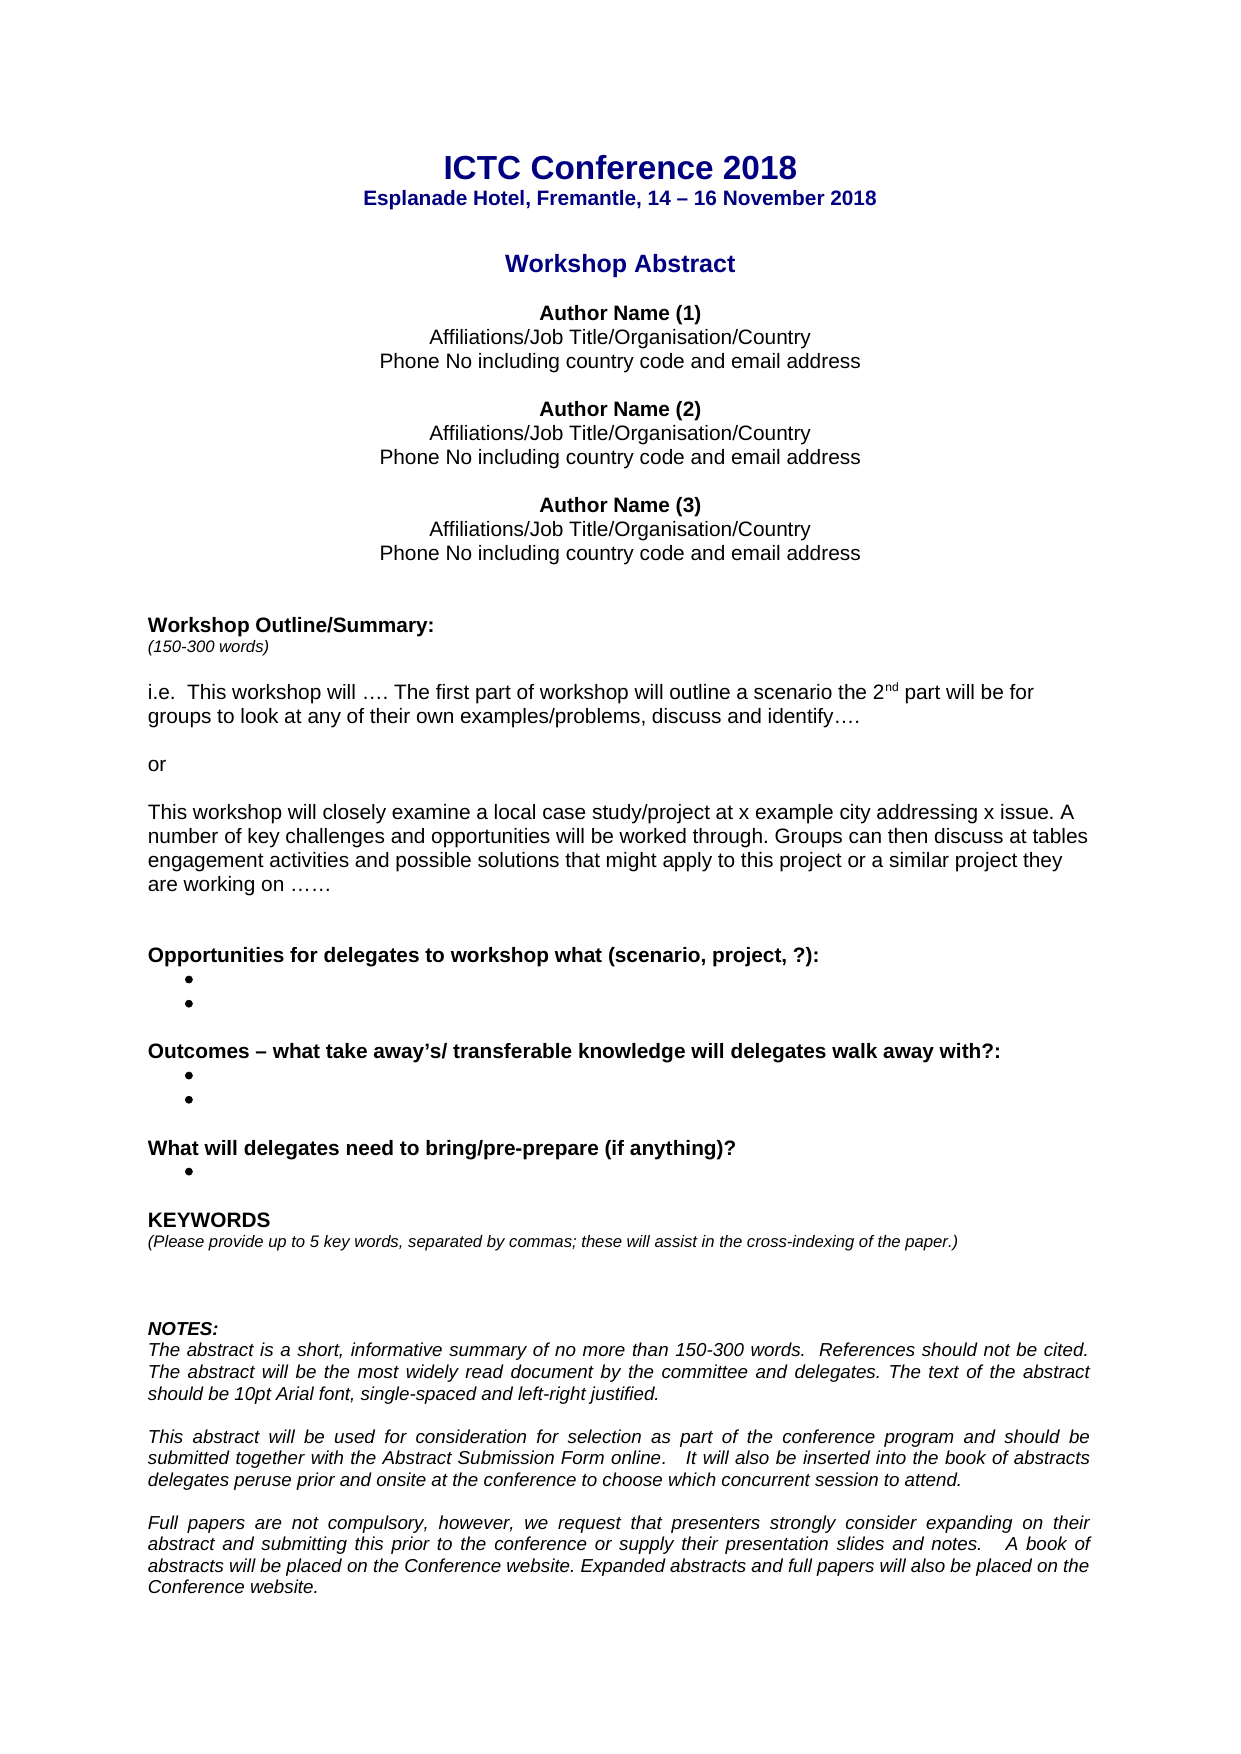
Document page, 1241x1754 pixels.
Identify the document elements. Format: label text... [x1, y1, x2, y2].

text i.e. This workshop will …. The first part of workshop will outline a scenario the 2nd part will be for groups to look at any of their own examples/problems, discuss and identify…. [148, 680, 1092, 728]
text Opportunities for delegates to workshop what (scenario, project, ?): [148, 943, 1092, 967]
text What will delegates need to bring/pre-prepare (if anything)? [148, 1135, 1092, 1159]
text Author Name (2) [148, 397, 1092, 421]
text Affiliations/Job Title/Organisation/Country [148, 421, 1092, 445]
text Phone No including country code and email address [148, 349, 1092, 373]
text NOTES: [148, 1318, 1092, 1339]
text ICTC Conference 2018 [148, 148, 1092, 186]
text Affiliations/Job Title/Organisation/Country [148, 517, 1092, 541]
text Phone No including country code and email address [148, 445, 1092, 469]
text The abstract is a short, informative summary of no more than 150-300 words. References should not be cited. The abstract will be the most widely read document by the committee and delegates. The text of the abstract should be 10pt Arial font, single-spaced and left-right justified. [148, 1339, 1093, 1404]
text Workshop Outline/Summary: [148, 613, 1092, 637]
text Author Name (3) [148, 493, 1092, 517]
text Author Name (1) [148, 301, 1092, 325]
text Affiliations/Job Title/Organisation/Country [148, 325, 1092, 349]
text Outcomes – what take away’s/ transferable knowledge will delegates walk away with?: [148, 1039, 1092, 1063]
text Phone No including country code and email address [148, 541, 1092, 565]
text Workshop Abstract [148, 248, 1092, 277]
text (Please provide up to 5 key words, separated by commas; these will assist in the cross-indexing of the paper.) [148, 1231, 1092, 1251]
text or [148, 752, 1092, 776]
text Esplanade Hotel, Fremantle, 14 – 16 November 2018 [148, 186, 1092, 210]
text This abstract will be used for consideration for selection as part of the conference program and should be submitted together with the Abstract Submission Form online. It will also be inserted into the book of abstracts delegates peruse prior and onsite at the conference to choose which concurrent session to attend. [148, 1425, 1093, 1490]
text Full papers are not compulsory, however, we request that presenters strongly consider expanding on their abstract and submitting this prior to the conference or supply their presentation slides and notes. A book of abstracts will be placed on the Conference website. Expanded abstracts and full papers will also be placed on the Conference website. [148, 1512, 1093, 1598]
text This workshop will closely examine a local case study/project at x example city addressing x issue. A number of key challenges and opportunities will be worked through. Groups can then discuss at tables engagement activities and possible solutions that might apply to this project or a similar project they are working on …… [148, 799, 1092, 895]
text KEYWORDS [148, 1207, 1092, 1231]
text (150-300 words) [148, 637, 1092, 656]
